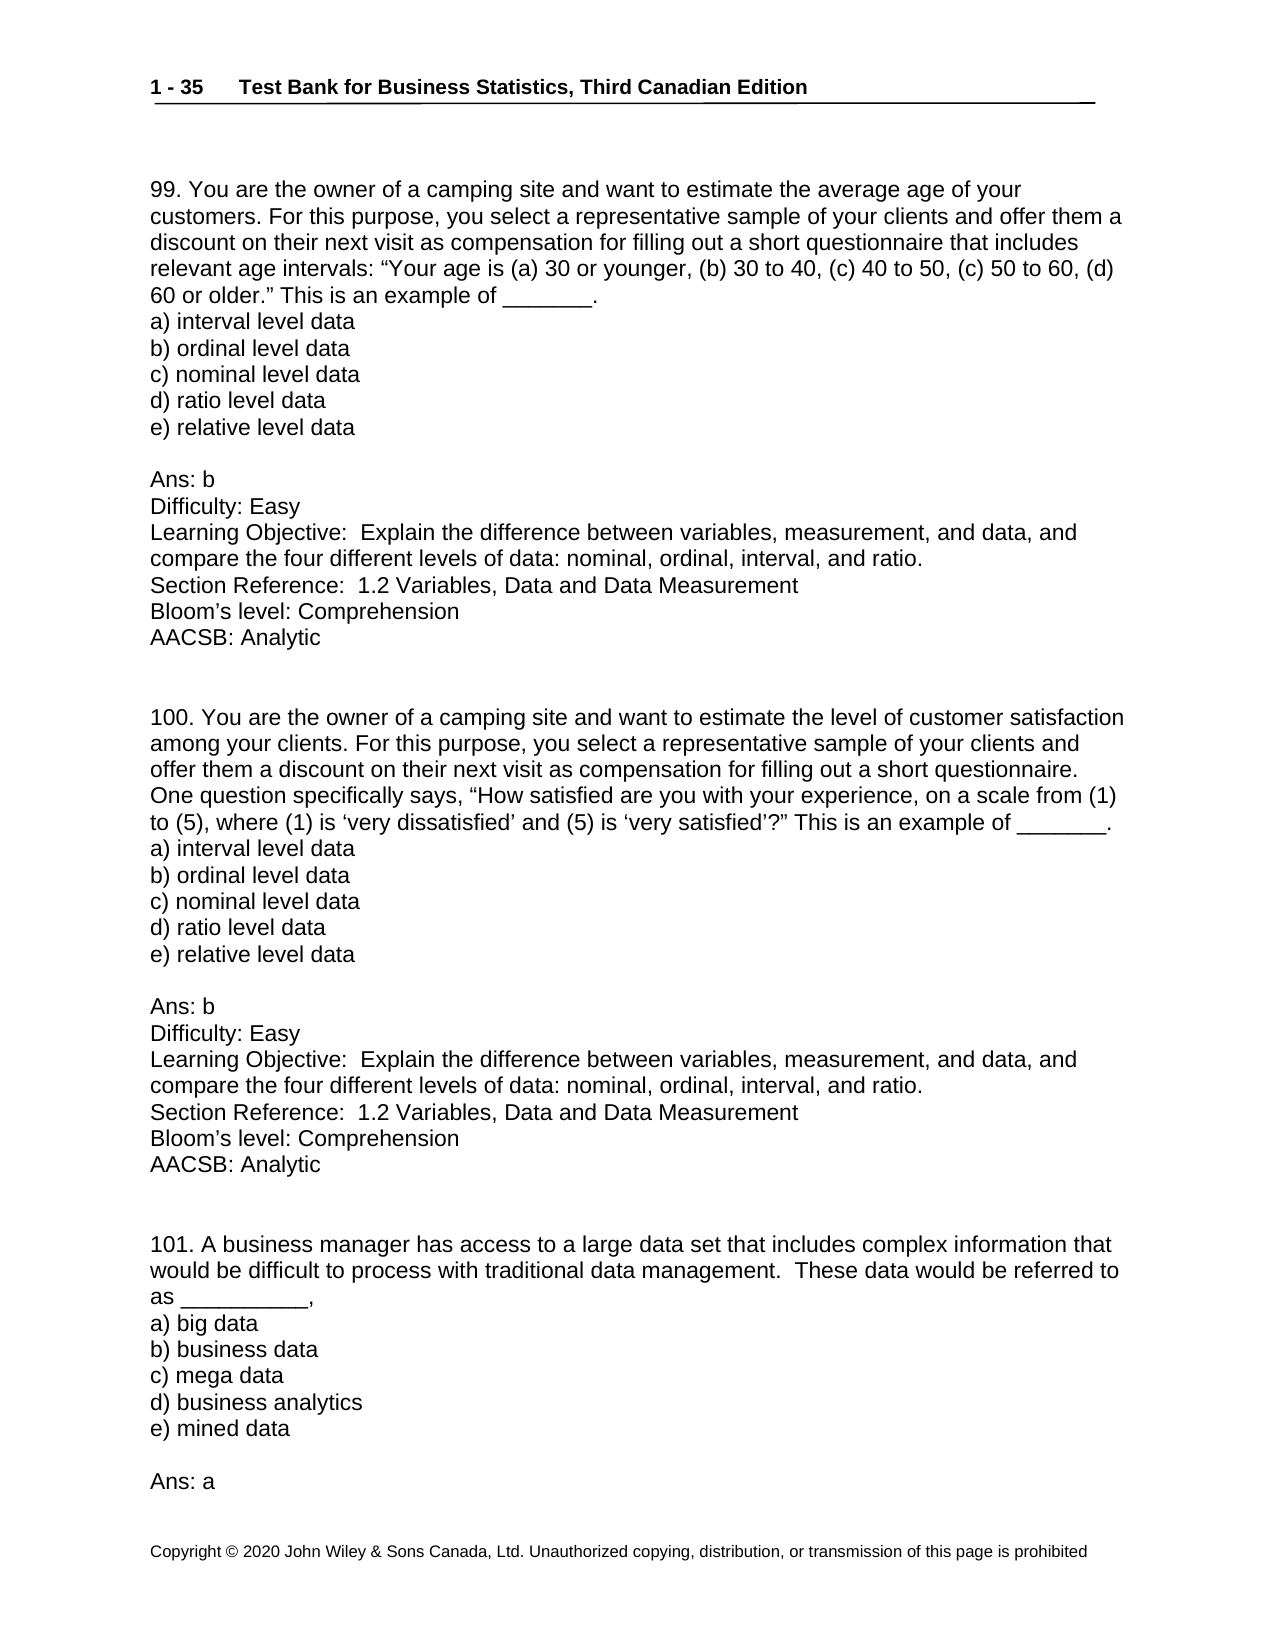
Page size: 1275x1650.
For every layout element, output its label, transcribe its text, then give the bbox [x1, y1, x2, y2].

text AACSB: Analytic [150, 624, 1125, 651]
text Learning Objective: Explain the difference between variables, measurement, and data, and compare the four different levels of data: nominal, ordinal, interval, and ratio. [150, 519, 1125, 572]
text b) ordinal level data [150, 334, 1125, 361]
text AACSB: Analytic [150, 1151, 1125, 1178]
text c) mega data [150, 1362, 1125, 1389]
text Section Reference: 1.2 Variables, Data and Data Measurement [150, 1099, 1125, 1125]
text Ans: b [150, 466, 1125, 493]
text Difficulty: Easy [150, 1020, 1125, 1046]
text Learning Objective: Explain the difference between variables, measurement, and data, and compare the four different levels of data: nominal, ordinal, interval, and ratio. [150, 1046, 1125, 1099]
text e) mined data [150, 1415, 1125, 1441]
text b) ordinal level data [150, 862, 1125, 888]
text a) big data [150, 1309, 1125, 1336]
text Bloom’s level: Comprehension [150, 598, 1125, 624]
text 101. A business manager has access to a large data set that includes complex information that would be difficult to process with traditional data management. These data would be referred to as __________, [150, 1231, 1125, 1309]
text Bloom’s level: Comprehension [150, 1125, 1125, 1151]
text d) ratio level data [150, 914, 1125, 941]
text a) interval level data [150, 308, 1125, 334]
text c) nominal level data [150, 888, 1125, 914]
text Difficulty: Easy [150, 493, 1125, 519]
text Section Reference: 1.2 Variables, Data and Data Measurement [150, 572, 1125, 598]
text e) relative level data [150, 413, 1125, 440]
text d) business analytics [150, 1389, 1125, 1415]
text c) nominal level data [150, 361, 1125, 387]
text b) business data [150, 1336, 1125, 1362]
text d) ratio level data [150, 387, 1125, 413]
text Ans: b [150, 993, 1125, 1020]
text 100. You are the owner of a camping site and want to estimate the level of customer satisfaction among your clients. For this purpose, you select a representative sample of your clients and offer them a discount on their next visit as compensation for filling out a short questionnaire. One question specifically says, “How satisfied are you with your experience, on a scale from (1) to (5), where (1) is ‘very dissatisfied’ and (5) is ‘very satisfied’?” This is an example of _______. [150, 703, 1125, 835]
text a) interval level data [150, 835, 1125, 862]
text 99. You are the owner of a camping site and want to estimate the average age of your customers. For this purpose, you select a representative sample of your clients and offer them a discount on their next visit as compensation for filling out a short questionnaire that includes relevant age intervals: “Your age is (a) 30 or younger, (b) 30 to 40, (c) 40 to 50, (c) 50 to 60, (d) 60 or older.” This is an example of _______. [150, 176, 1125, 308]
text e) relative level data [150, 941, 1125, 967]
text Ans: a [150, 1468, 1125, 1494]
